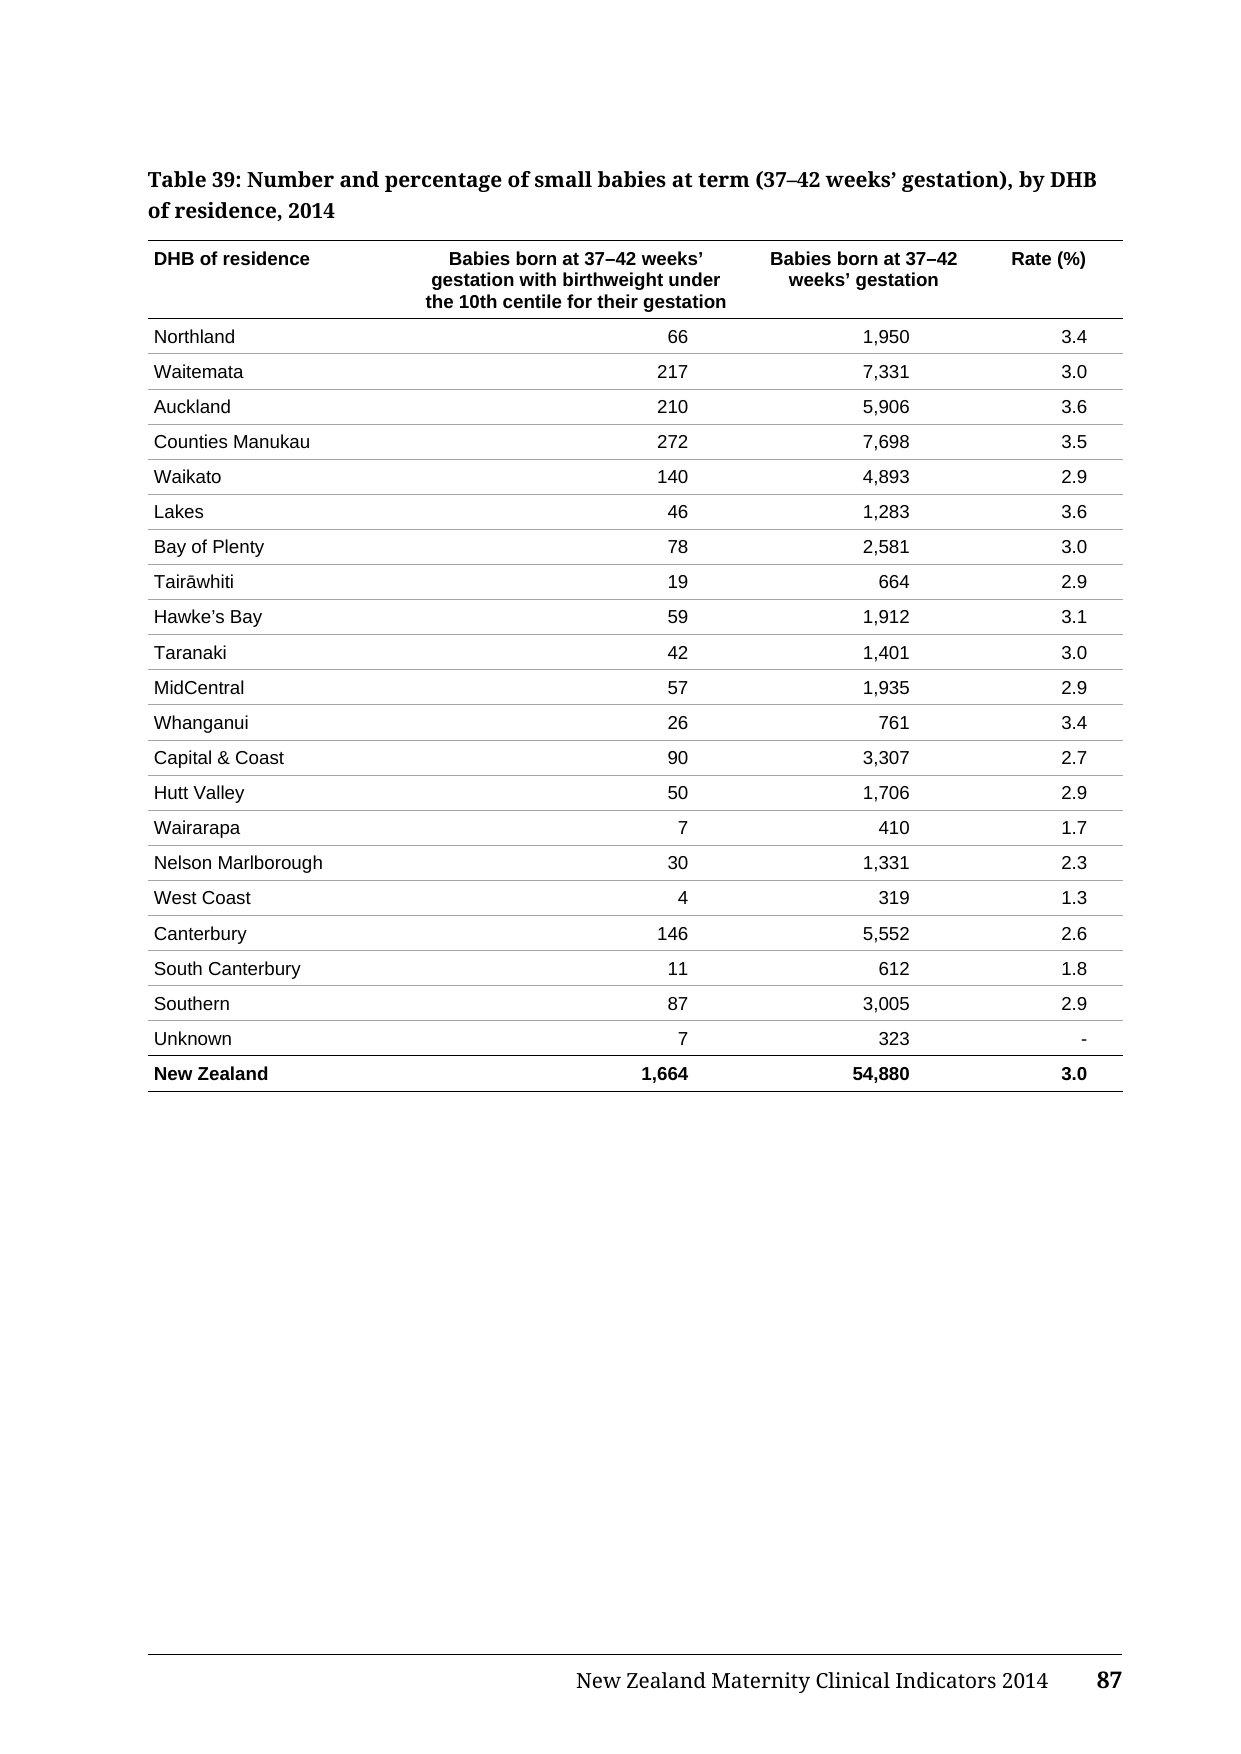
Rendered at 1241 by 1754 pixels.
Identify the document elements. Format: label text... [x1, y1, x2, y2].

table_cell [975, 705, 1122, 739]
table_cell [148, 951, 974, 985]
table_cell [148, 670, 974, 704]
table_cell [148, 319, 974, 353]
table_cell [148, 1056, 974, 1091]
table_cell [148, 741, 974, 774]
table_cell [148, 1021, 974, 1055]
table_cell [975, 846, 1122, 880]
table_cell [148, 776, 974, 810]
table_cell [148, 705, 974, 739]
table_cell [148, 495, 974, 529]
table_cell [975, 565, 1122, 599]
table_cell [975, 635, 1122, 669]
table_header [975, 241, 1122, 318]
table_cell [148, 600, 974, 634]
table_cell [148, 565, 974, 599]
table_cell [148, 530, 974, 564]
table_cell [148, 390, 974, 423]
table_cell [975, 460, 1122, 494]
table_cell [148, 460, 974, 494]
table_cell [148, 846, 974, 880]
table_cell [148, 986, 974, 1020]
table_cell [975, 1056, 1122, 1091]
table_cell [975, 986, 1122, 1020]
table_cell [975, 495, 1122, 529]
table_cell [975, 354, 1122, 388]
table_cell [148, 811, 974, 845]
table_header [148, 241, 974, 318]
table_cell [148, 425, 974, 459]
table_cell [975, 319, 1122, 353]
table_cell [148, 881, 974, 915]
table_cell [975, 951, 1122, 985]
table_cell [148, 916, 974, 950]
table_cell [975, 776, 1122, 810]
text Table 39: Number and percentage of small babies at term (37–42 weeks’ gestation), by DHB of residence, 2014 [148, 165, 1122, 225]
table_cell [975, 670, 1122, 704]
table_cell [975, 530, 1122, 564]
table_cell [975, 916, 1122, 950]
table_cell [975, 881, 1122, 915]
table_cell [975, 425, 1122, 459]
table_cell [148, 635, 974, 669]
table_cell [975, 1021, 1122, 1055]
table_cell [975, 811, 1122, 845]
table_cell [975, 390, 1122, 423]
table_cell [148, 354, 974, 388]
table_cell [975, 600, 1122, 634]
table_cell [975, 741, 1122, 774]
